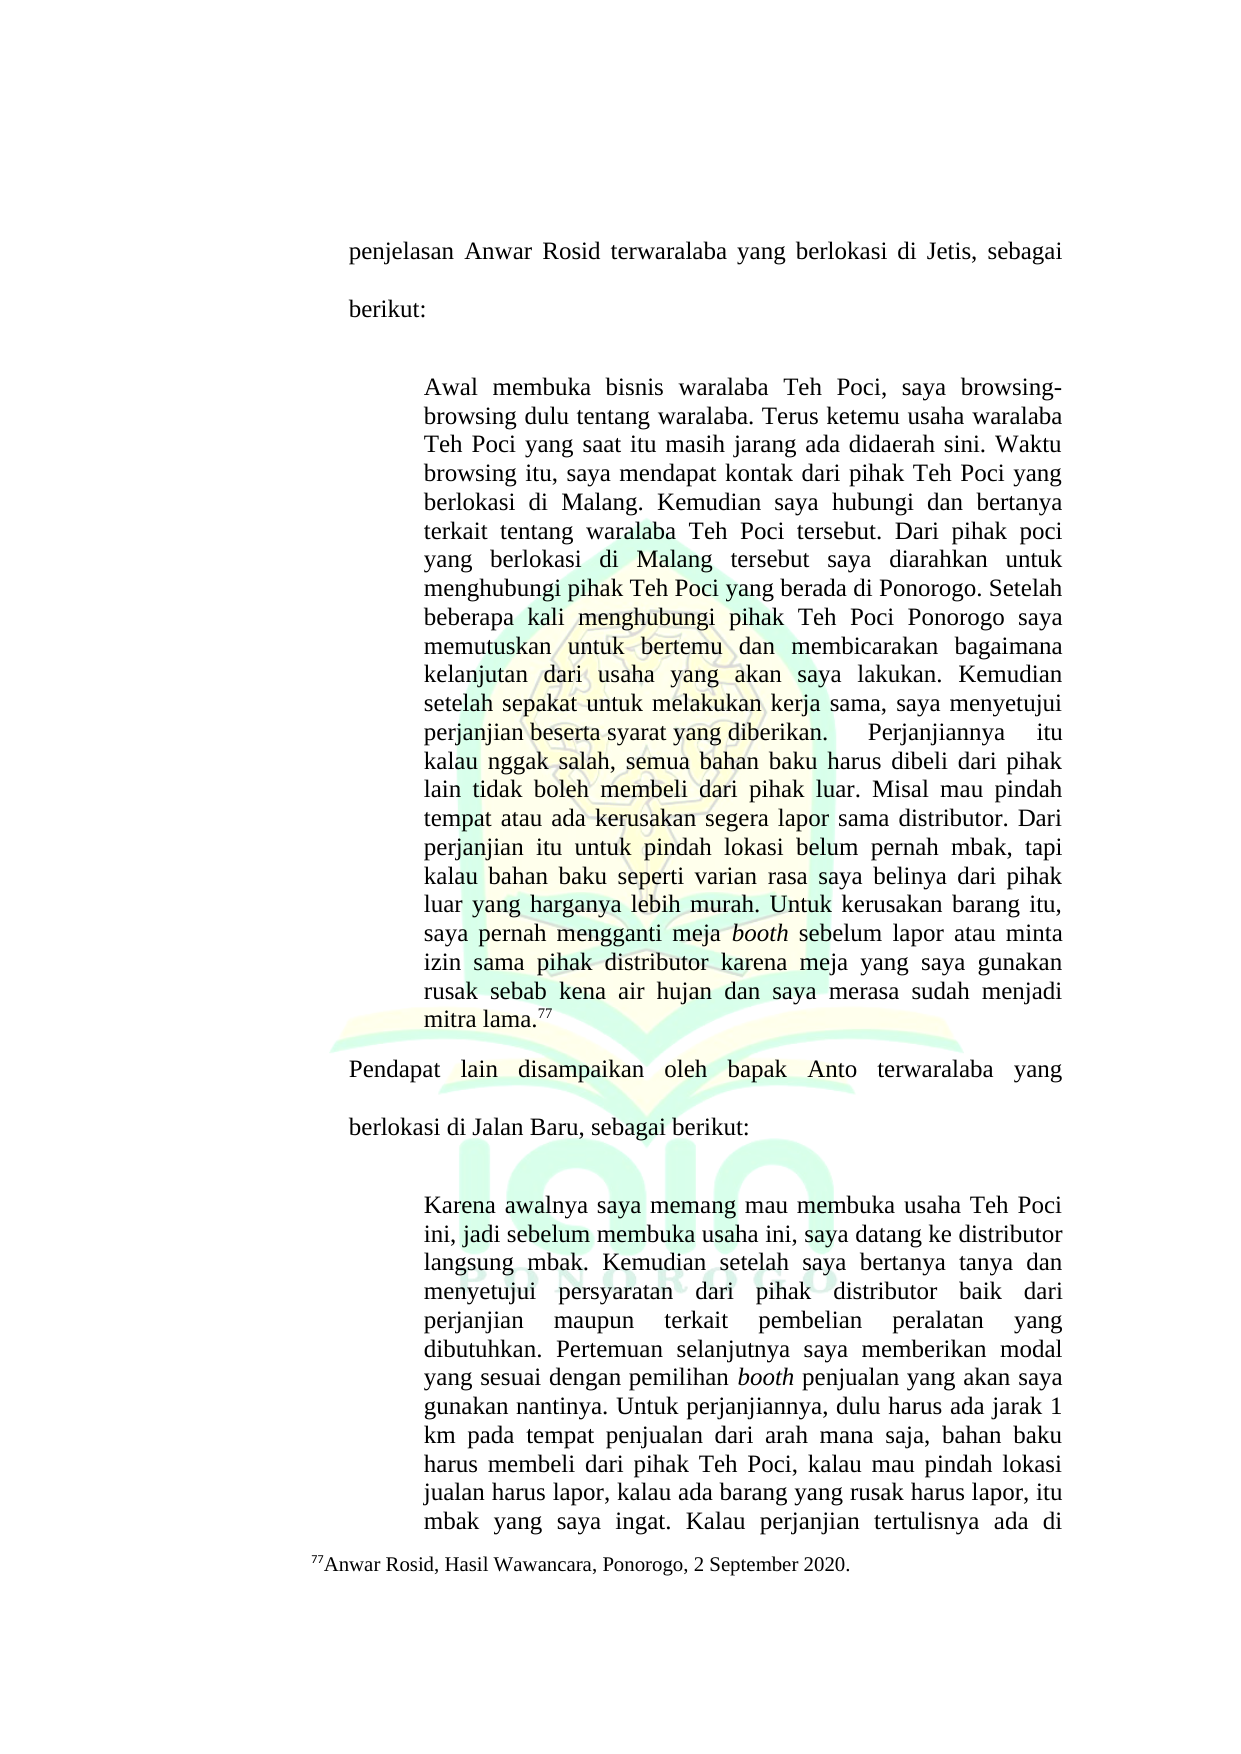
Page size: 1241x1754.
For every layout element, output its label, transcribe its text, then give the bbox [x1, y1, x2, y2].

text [424, 1190, 1063, 1535]
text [348, 236, 1063, 322]
text Pendapat lain disampaikan oleh bapak Anto terwaralaba yang berlokasi di Jalan Baru, sebagai berikut: [349, 1054, 1063, 1140]
text Awal membuka bisnis waralaba Teh Poci, saya browsing-browsing dulu tentang waralaba. Terus ketemu usaha waralaba Teh Poci yang saat itu masih jarang ada didaerah sini. Waktu browsing itu, saya mendapat kontak dari pihak Teh Poci yang berlokasi di Malang. Kemudian saya hubungi dan bertanya terkait tentang waralaba Teh Poci tersebut. Dari pihak poci yang berlokasi di Malang tersebut saya diarahkan untuk menghubungi pihak Teh Poci yang berada di Ponorogo. Setelah beberapa kali menghubungi pihak Teh Poci Ponorogo saya memutuskan untuk bertemu dan membicarakan bagaimana kelanjutan dari usaha yang akan saya lakukan. Kemudian setelah sepakat untuk melakukan kerja sama, saya menyetujui perjanjian beserta syarat yang diberikan. Perjanjiannya itu kalau nggak salah, semua bahan baku harus dibeli dari pihak lain tidak boleh membeli dari pihak luar. Misal mau pindah tempat atau ada kerusakan segera lapor sama distributor. Dari perjanjian itu untuk pindah lokasi belum pernah mbak, tapi kalau bahan baku seperti varian rasa saya belinya dari pihak luar yang harganya lebih murah. Untuk kerusakan barang itu, saya pernah mengganti meja booth sebelum lapor atau minta izin sama pihak distributor karena meja yang saya gunakan rusak sebab kena air hujan dan saya merasa sudah menjadi mitra lama. [424, 372, 1063, 1033]
